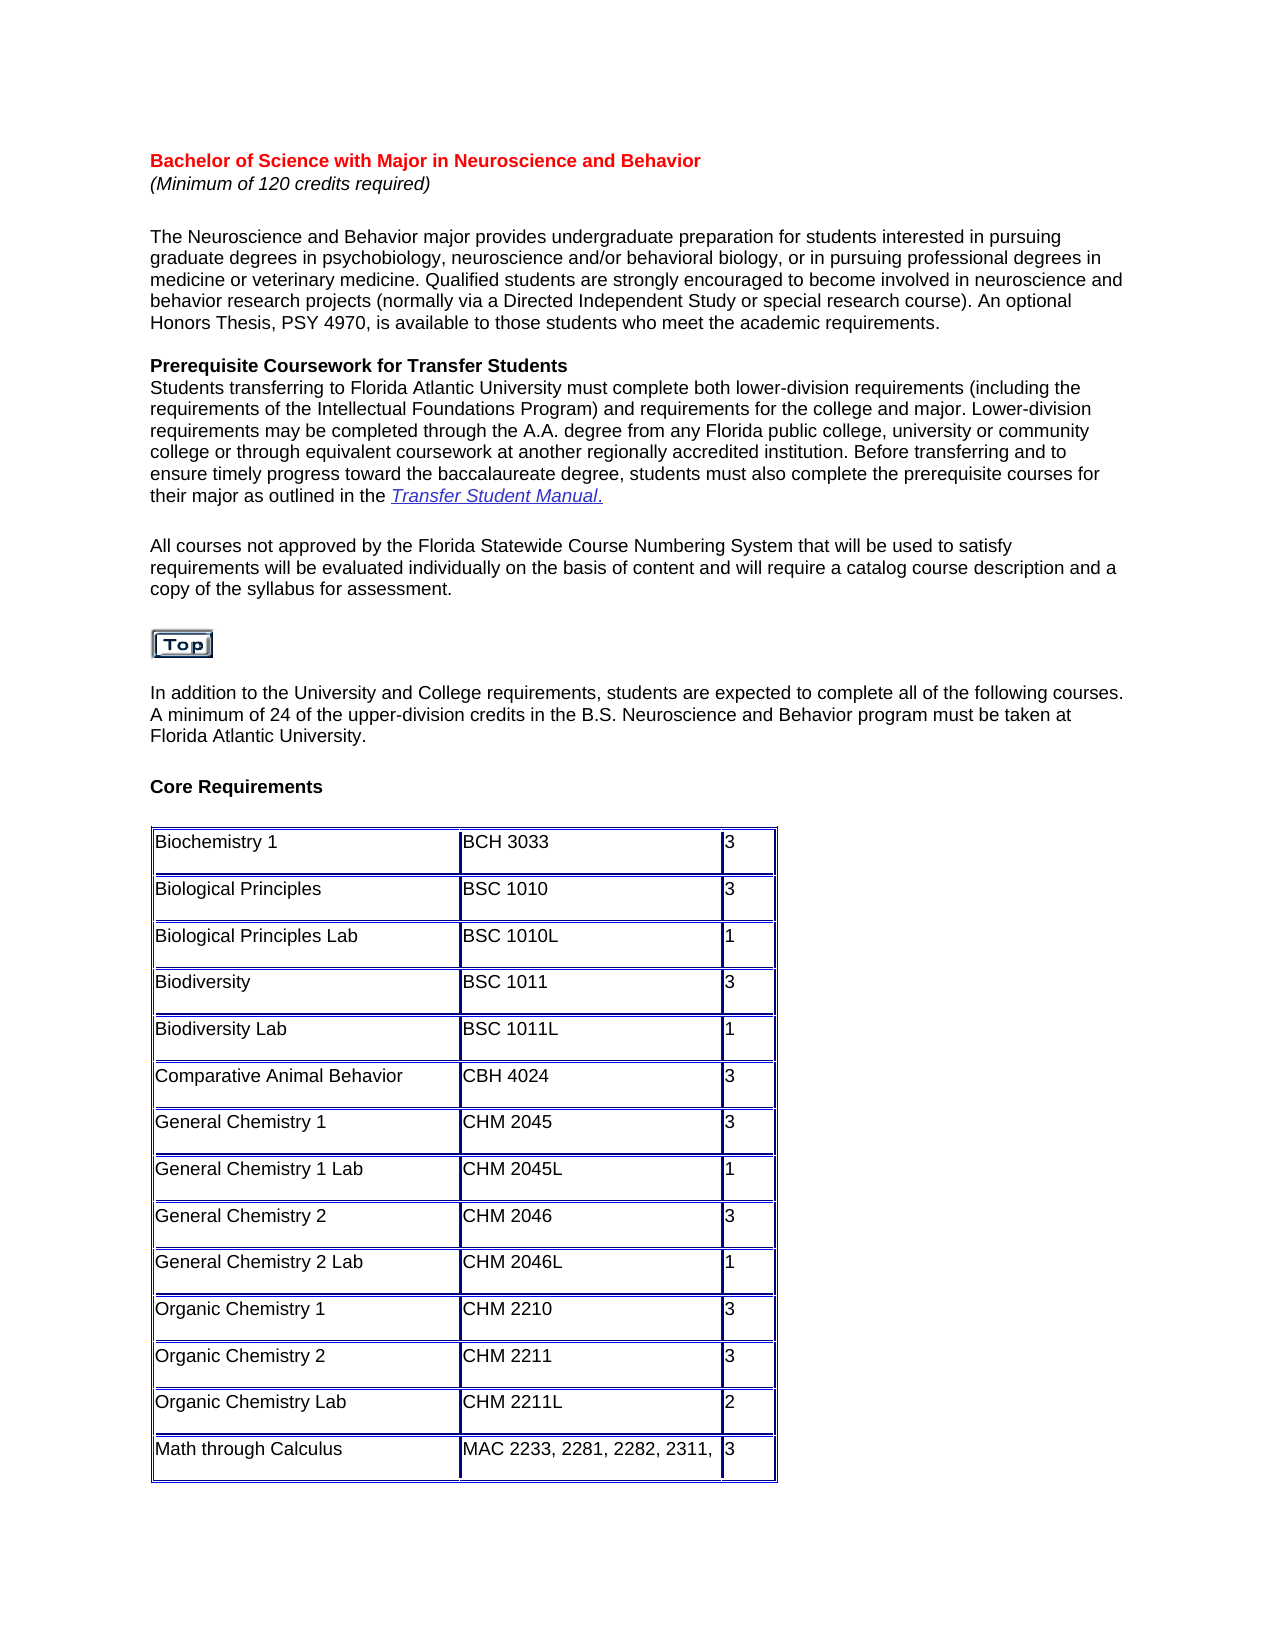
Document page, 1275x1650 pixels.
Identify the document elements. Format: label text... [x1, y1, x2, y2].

table_cell 1 [724, 1013, 775, 1060]
table_cell 3 [722, 1200, 776, 1246]
table_cell CHM 2210 [462, 1297, 721, 1340]
table_cell CHM 2046L [462, 1250, 721, 1293]
table_cell 3 [722, 1433, 775, 1480]
table_cell CHM 2045L [462, 1157, 721, 1200]
table_cell Biodiversity [154, 966, 459, 1013]
table_header BCH 3033 [460, 828, 722, 873]
table_cell Organic Chemistry 2 [152, 1340, 460, 1386]
table_cell General Chemistry 1 Lab [154, 1153, 459, 1200]
table_cell 3 [724, 1106, 775, 1153]
table_cell Biological Principles [154, 873, 459, 920]
table_cell Organic Chemistry 1 [154, 1293, 459, 1340]
table_cell 3 [722, 1060, 776, 1106]
table_cell Biodiversity Lab [154, 1013, 459, 1060]
text In addition to the University and College requirements, students are expected to complete all of the following courses. A minimum of 24 of the upper-division credits in the B.S. Neuroscience and Behavior program must be taken at Florida Atlantic University. [150, 629, 1125, 746]
table_cell CBH 4024 [462, 1063, 721, 1106]
table_cell 3 [722, 1340, 776, 1386]
table_cell 3 [724, 873, 775, 920]
table_cell CHM 2045 [462, 1110, 721, 1153]
picture [150, 628, 218, 661]
table_cell General Chemistry 2 [152, 1200, 460, 1246]
table_cell Organic Chemistry Lab [154, 1386, 459, 1433]
text Bachelor of Science with Major in Neuroscience and Behavior (Minimum of 120 credits required) [150, 150, 1125, 195]
table_header 3 [722, 830, 774, 873]
table_cell 1 [724, 1153, 775, 1200]
table_cell 1 [724, 1246, 775, 1293]
table_cell Comparative Animal Behavior [152, 1060, 460, 1106]
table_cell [154, 1433, 460, 1480]
table_cell General Chemistry 1 [154, 1106, 459, 1153]
text The Neuroscience and Behavior major provides undergraduate preparation for students interested in pursuing graduate degrees in psychobiology, neuroscience and/or behavioral biology, or in pursuing professional degrees in medicine or veterinary medicine. Qualified students are strongly encouraged to become involved in neuroscience and behavior research projects (normally via a Directed Independent Study or special research course). An optional Honors Thesis, PSY 4970, is available to those students who meet the academic requirements. Prerequisite Coursework for Transfer Students Students transferring to Florida Atlantic University must complete both lower-division requirements (including the requirements of the Intellectual Foundations Program) and requirements for the college and major. Lower-division requirements may be completed through the A.A. degree from any Florida public college, university or community college or through equivalent coursework at another regionally accredited institution. Before transferring and to ensure timely progress toward the baccalaureate degree, students must also complete the prerequisite courses for their major as outlined in the Transfer Student Manual. [150, 226, 1125, 506]
table_cell CHM 2211L [462, 1390, 721, 1433]
table_cell Biological Principles Lab [152, 920, 460, 966]
table_cell BSC 1011 [462, 970, 721, 1013]
table_cell General Chemistry 2 Lab [154, 1246, 459, 1293]
text Core Requirements [150, 776, 1125, 797]
table_cell 2 [724, 1386, 775, 1433]
table_cell BSC 1010 [462, 877, 721, 920]
text All courses not approved by the Florida Statewide Course Numbering System that will be used to satisfy requirements will be evaluated individually on the basis of content and will require a catalog course description and a copy of the syllabus for assessment. [150, 535, 1125, 600]
table_header Biochemistry 1 [154, 828, 460, 873]
table_cell CHM 2211 [462, 1343, 721, 1386]
table_cell 3 [724, 966, 775, 1013]
table_cell CHM 2046 [462, 1203, 721, 1246]
table_cell BSC 1011L [462, 1017, 721, 1060]
table_cell BSC 1010L [462, 923, 721, 966]
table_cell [460, 1437, 722, 1480]
table_cell 3 [724, 1293, 775, 1340]
table_cell 1 [722, 920, 776, 966]
